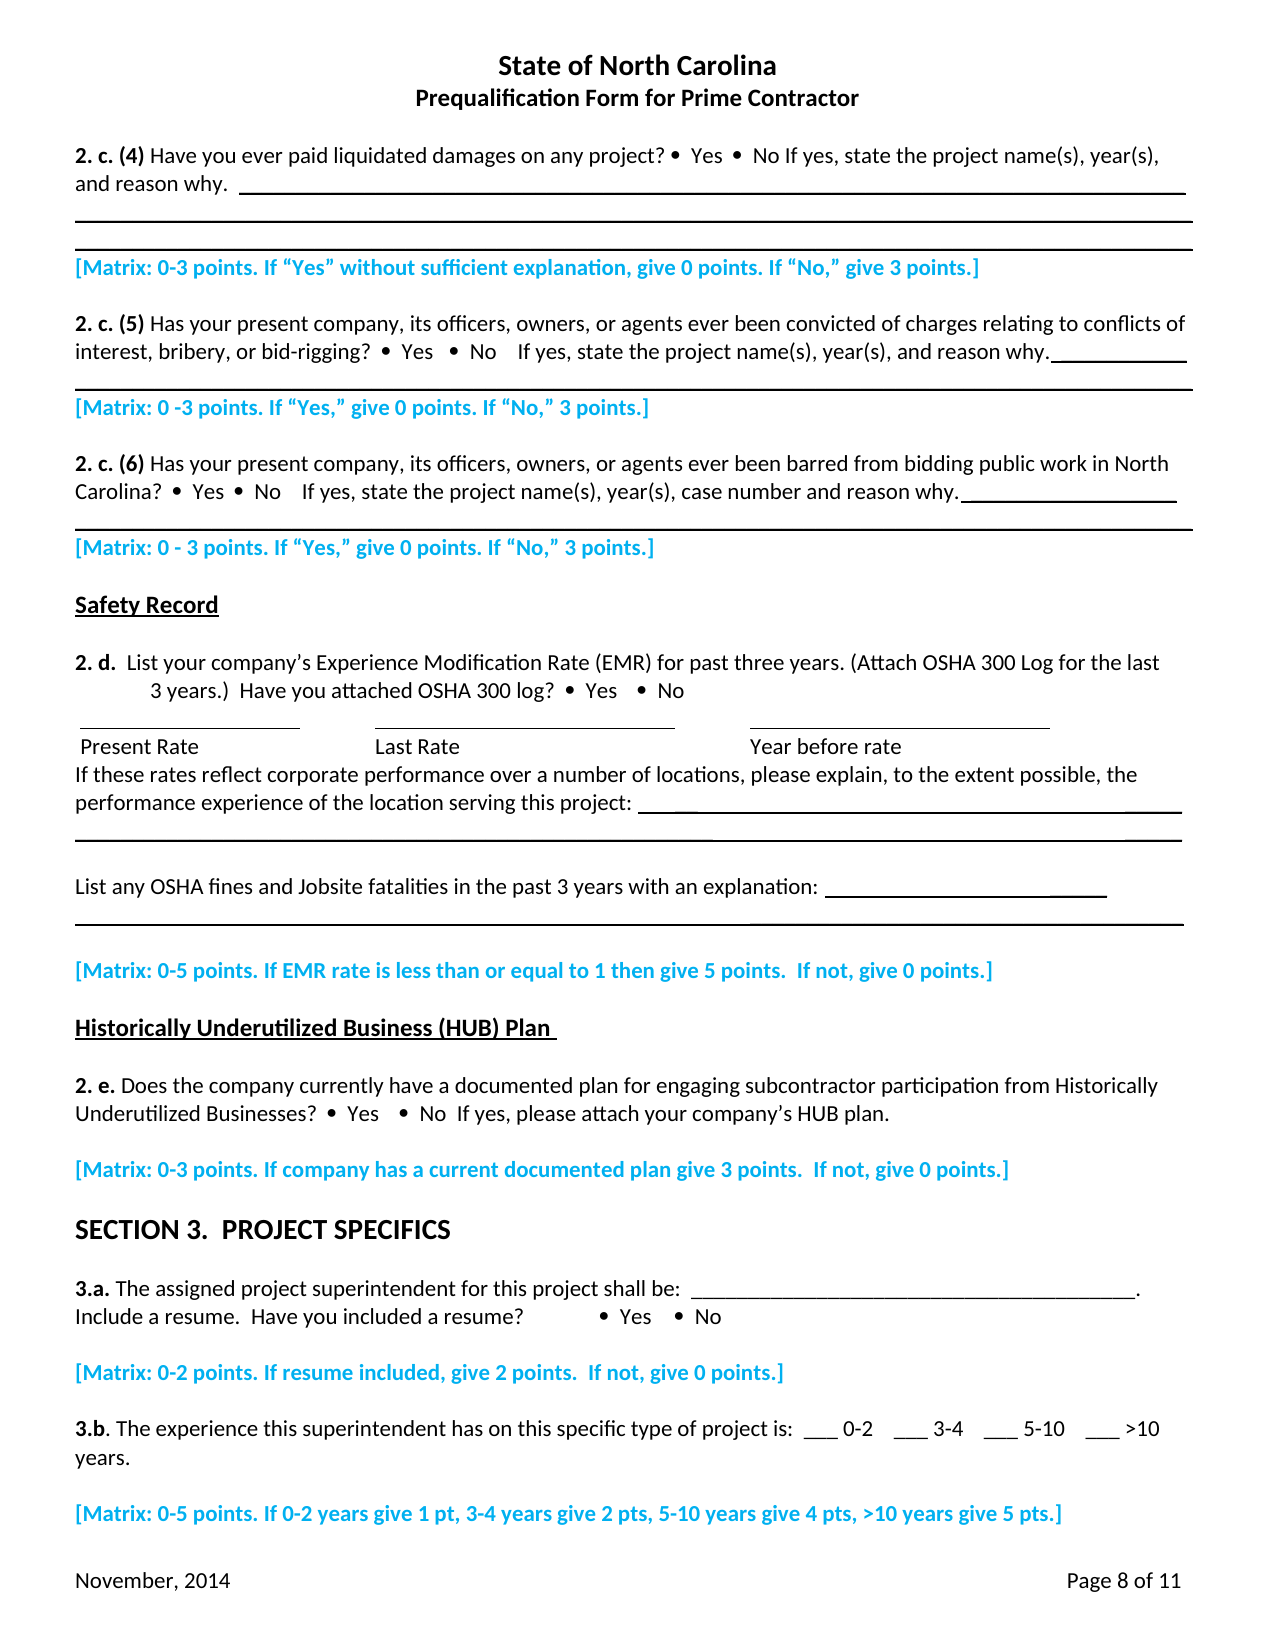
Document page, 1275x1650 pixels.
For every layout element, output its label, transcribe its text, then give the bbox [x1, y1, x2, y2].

text ______________________________________ [75, 900, 1200, 928]
text Present Rate Last Rate Year before rate [75, 732, 1200, 760]
text [Matrix: 0-2 points. If resume included, give 2 points. If not, give 0 points.] [75, 1358, 1200, 1387]
text 2. e. Does the company currently have a documented plan for engaging subcontractor participation from Historically Underutilized Businesses? Yes No If yes, please attach your company’s HUB plan. [75, 1071, 1200, 1127]
text [Matrix: 0-3 points. If “Yes” without sufficient explanation, give 0 points. If “No,” give 3 points.] [75, 253, 1200, 281]
text ________________________________________________________ _____ [75, 816, 1200, 844]
text Safety Record [75, 589, 1200, 620]
text 2. d. List your company’s Experience Modification Rate (EMR) for past three years. (Attach OSHA 300 Log for the last 3 years.) Have you attached OSHA 300 log? Yes No [75, 648, 1200, 704]
text [Matrix: 0-5 points. If 0-2 years give 1 pt, 3-4 years give 2 pts, 5-10 years give 4 pts, >10 years give 5 pts.] [75, 1499, 1200, 1527]
text 2. c. (4) Have you ever paid liquidated damages on any project? Yes No If yes, state the project name(s), year(s), and reason why. ___________________________________________________________________________________ [75, 141, 1200, 197]
text 2. c. (5) Has your present company, its officers, owners, or agents ever been convicted of charges relating to conflicts of interest, bribery, or bid-rigging? Yes No If yes, state the project name(s), year(s), and reason why. ___________ __________________________________________________________________________________________________ [75, 309, 1200, 393]
text List any OSHA fines and Jobsite fatalities in the past 3 years with an explanation: _____ [75, 872, 1200, 900]
text ____________________________________________________________________________________________________________________________________________________________________________________________________ [75, 197, 1200, 253]
text [Matrix: 0-5 points. If EMR rate is less than or equal to 1 then give 5 points. If not, give 0 points.] [75, 956, 1200, 984]
text [Matrix: 0-3 points. If company has a current documented plan give 3 points. If not, give 0 points.] [75, 1155, 1200, 1183]
text 3.a. The assigned project superintendent for this project shall be: _______________________________________. Include a resume. Have you included a resume? Yes No [75, 1274, 1200, 1331]
text If these rates reflect corporate performance over a number of locations, please explain, to the extent possible, the performance experience of the location serving this project: __ _____ [75, 760, 1200, 816]
text [Matrix: 0 - 3 points. If “Yes,” give 0 points. If “No,” 3 points.] [75, 533, 1200, 561]
list Historically Underutilized Business (HUB) Plan [75, 1012, 1200, 1043]
text SECTION 3. PROJECT SPECIFICS [75, 1211, 1200, 1246]
text 3.b. The experience this superintendent has on this specific type of project is: ___ 0-2 ___ 3-4 ___ 5-10 ___ >10 years. [75, 1414, 1200, 1471]
text 2. c. (6) Has your present company, its officers, owners, or agents ever been barred from bidding public work in North Carolina? Yes No If yes, state the project name(s), year(s), case number and reason why. __________________ __________________________________________________________________________________________________ [75, 449, 1200, 533]
text [Matrix: 0 -3 points. If “Yes,” give 0 points. If “No,” 3 points.] [75, 393, 1200, 421]
